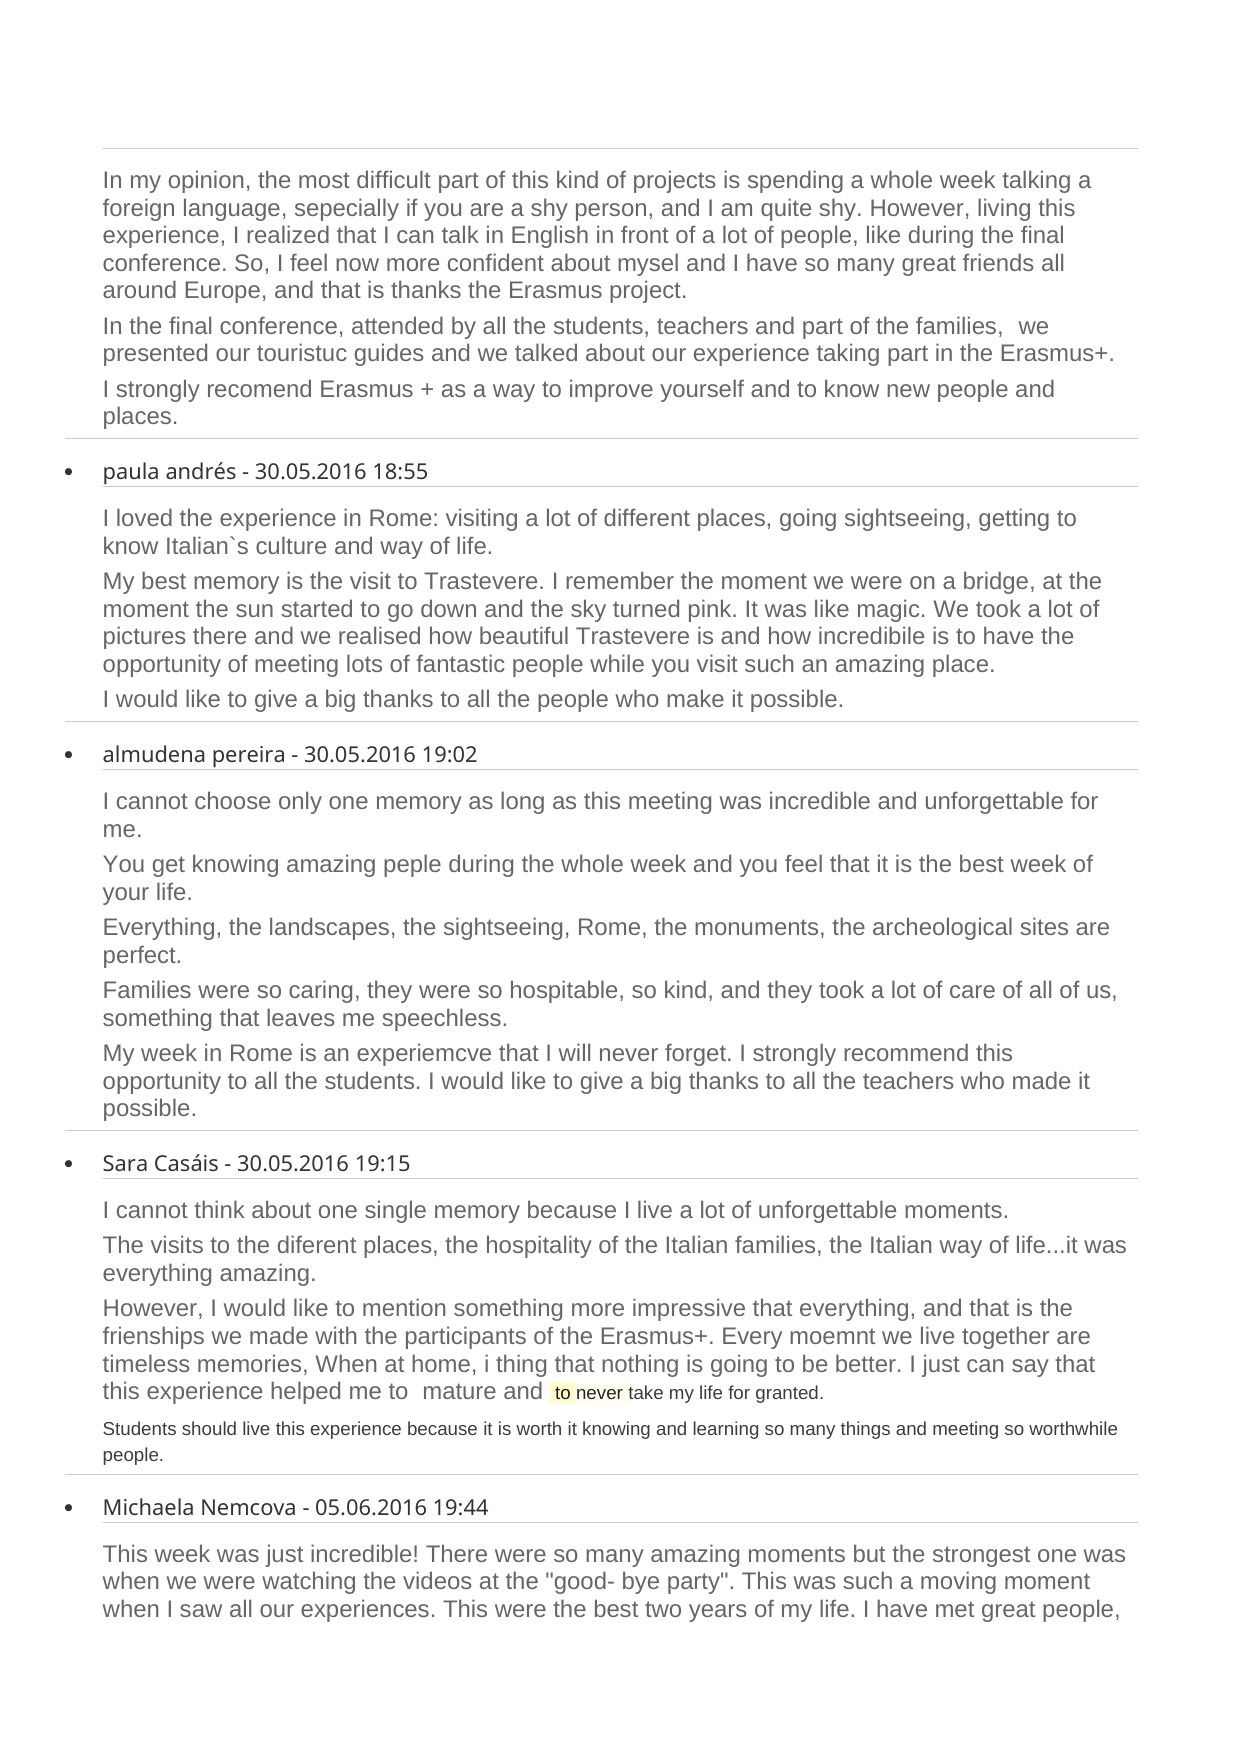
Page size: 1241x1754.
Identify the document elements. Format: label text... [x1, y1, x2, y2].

text Everything, the landscapes, the sightseeing, Rome, the monuments, the archeological sites are perfect. [102, 895, 1138, 958]
text In the final conference, attended by all the students, teachers and part of the families, we presented our touristuc guides and we talked about our experience taking part in the Erasmus+. [102, 293, 1138, 356]
text I strongly recomend Erasmus + as a way to improve yourself and to know new people and places. [102, 356, 1138, 430]
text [102, 1523, 1138, 1622]
subtitle Sara Casáis - 30.05.2016 19:15 [65, 1131, 1138, 1178]
subtitle almudena pereira - 30.05.2016 19:02 [65, 722, 1138, 769]
text The visits to the diferent places, the hospitality of the Italian families, the Italian way of life...it was everything amazing. [102, 1213, 1138, 1276]
text I cannot think about one single memory because I live a lot of unforgettable moments. [102, 1179, 1138, 1213]
text I cannot choose only one memory as long as this meeting was incredible and unforgettable for me. [102, 770, 1138, 832]
text Families were so caring, they were so hospitable, so kind, and they took a lot of care of all of us, something that leaves me speechless. [102, 958, 1138, 1021]
text Students should live this experience because it is worth it knowing and learning so many things and meeting so worthwhile people. [102, 1394, 1138, 1466]
subtitle paula andrés - 30.05.2016 18:55 [65, 439, 1138, 486]
subtitle Michaela Nemcova - 05.06.2016 19:44 [65, 1475, 1138, 1521]
text In my opinion, the most difficult part of this kind of projects is spending a whole week talking a foreign language, sepecially if you are a shy person, and I am quite shy. However, living this experience, I realized that I can talk in English in front of a lot of people, like during the final conference. So, I feel now more confident about mysel and I have so many great friends all around Europe, and that is thanks the Erasmus project. [102, 149, 1138, 293]
text I loved the experience in Rome: visiting a lot of different places, going sightseeing, getting to know Italian`s culture and way of life. [102, 487, 1138, 549]
text However, I would like to mention something more impressive that everything, and that is the frienships we made with the participants of the Erasmus+. Every moemnt we live together are timeless memories, When at home, i thing that nothing is going to be better. I just can say that this experience helped me to mature and to never take my life for granted. [102, 1276, 1138, 1394]
text You get knowing amazing peple during the whole week and you feel that it is the best week of your life. [102, 832, 1138, 895]
text I would like to give a big thanks to all the people who make it possible. [102, 667, 1138, 713]
text My best memory is the visit to Trastevere. I remember the moment we were on a bridge, at the moment the sun started to go down and the sky turned pink. It was like magic. We took a lot of pictures there and we realised how beautiful Trastevere is and how incredibile is to have the opportunity of meeting lots of fantastic people while you visit such an amazing place. [102, 549, 1138, 667]
text My week in Rome is an experiemcve that I will never forget. I strongly recommend this opportunity to all the students. I would like to give a big thanks to all the teachers who made it possible. [102, 1021, 1138, 1122]
